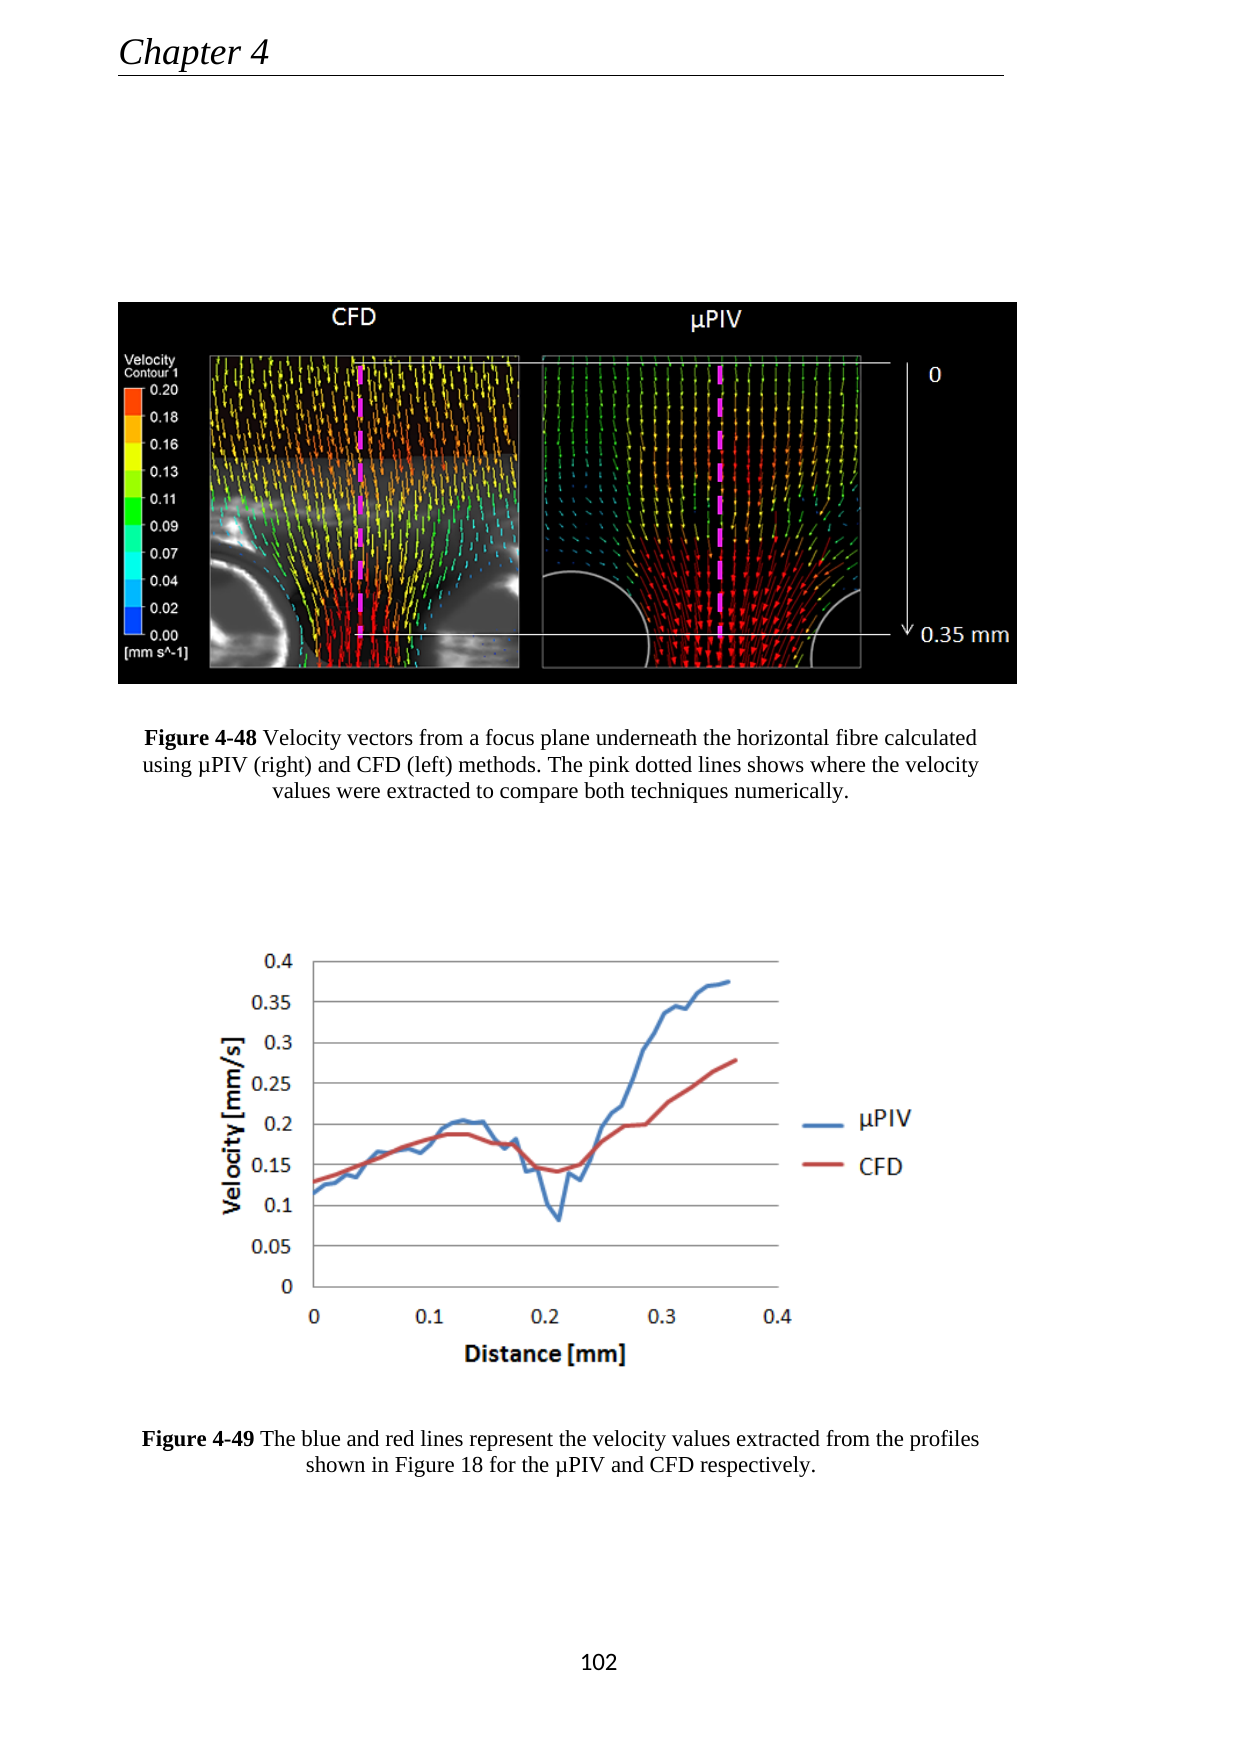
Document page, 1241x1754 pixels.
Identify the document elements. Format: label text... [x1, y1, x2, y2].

picture [197, 945, 925, 1385]
picture [118, 302, 1017, 684]
